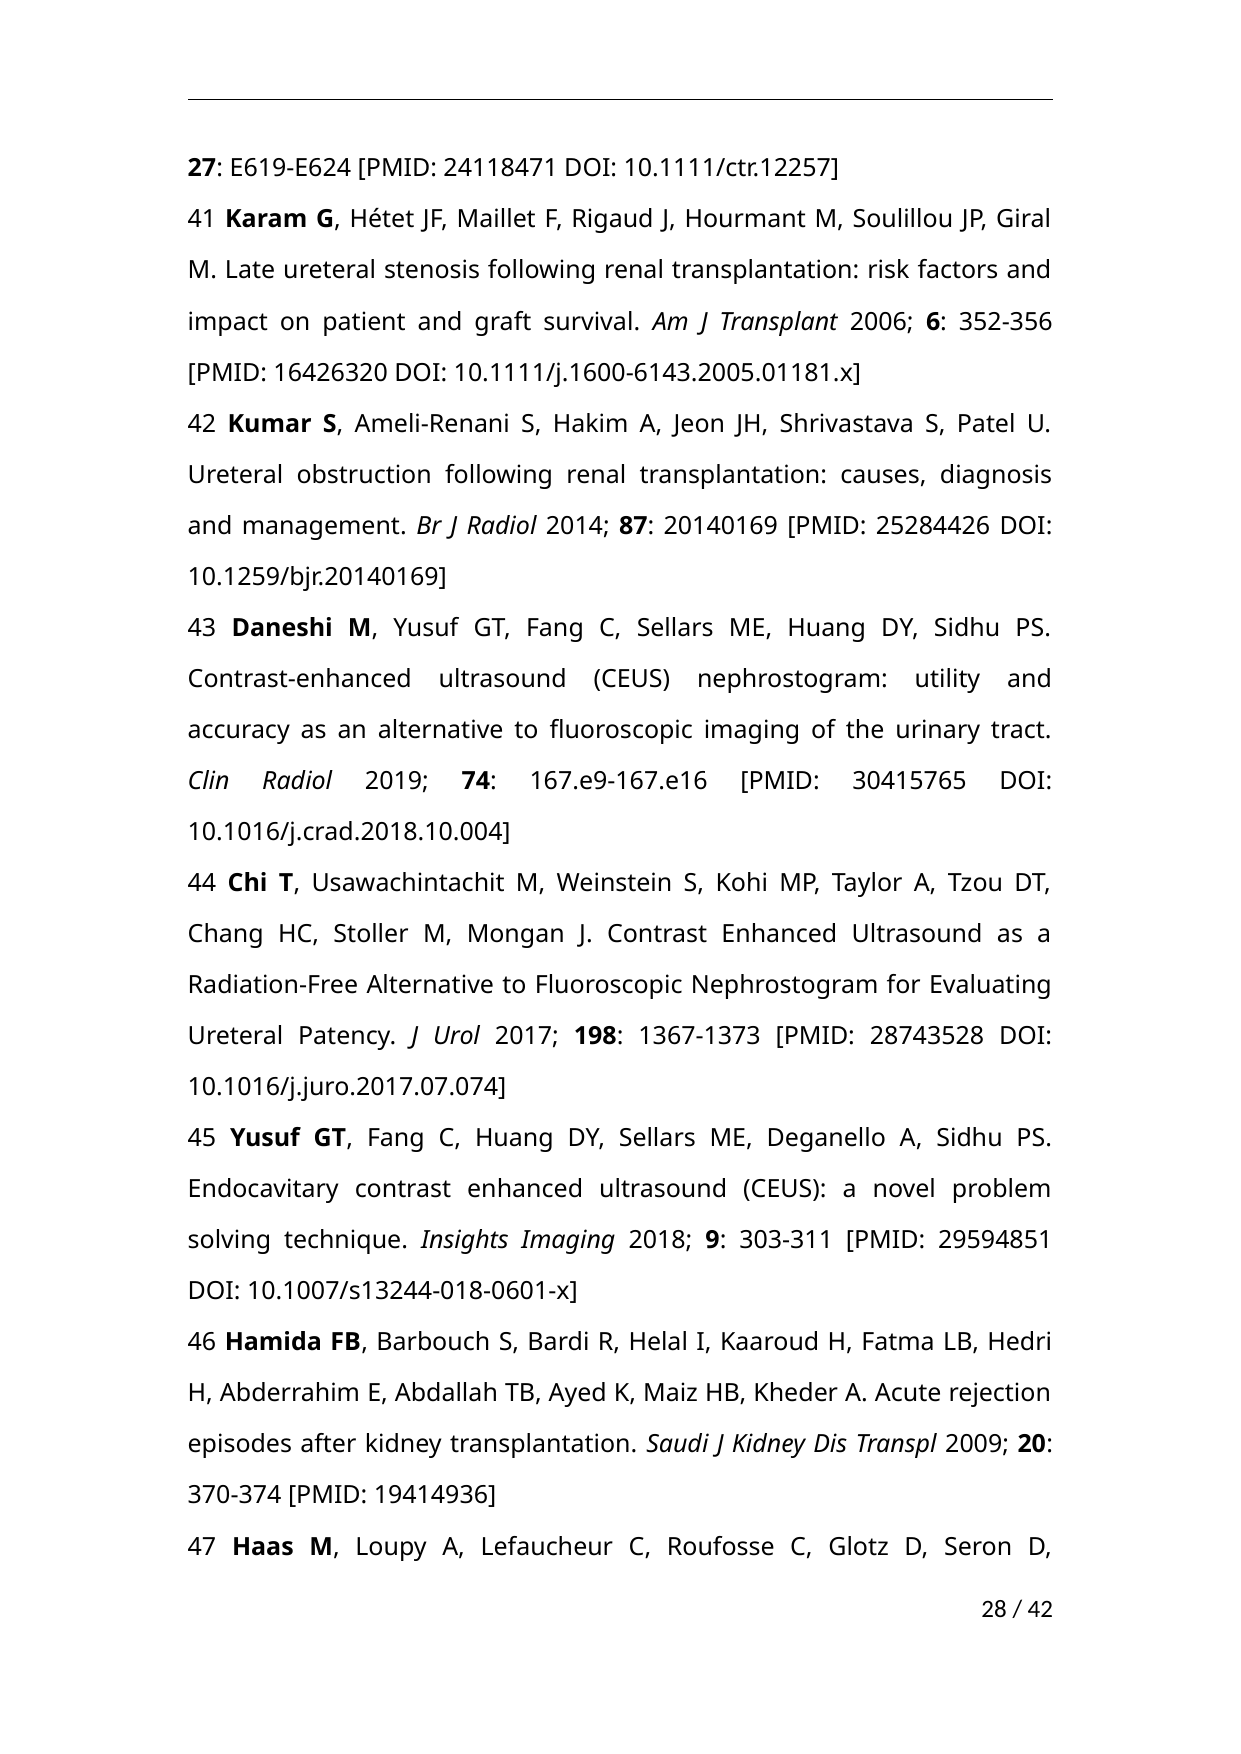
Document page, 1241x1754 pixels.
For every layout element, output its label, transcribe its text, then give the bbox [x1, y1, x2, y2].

text 46 Hamida FB, Barbouch S, Bardi R, Helal I, Kaaroud H, Fatma LB, Hedri H, Abderrahim E, Abdallah TB, Ayed K, Maiz HB, Kheder A. Acute rejection episodes after kidney transplantation. Saudi J Kidney Dis Transpl 2009; 20: 370-374 [PMID: 19414936] [187, 1324, 1053, 1511]
text 44 Chi T, Usawachintachit M, Weinstein S, Kohi MP, Taylor A, Tzou DT, Chang HC, Stoller M, Mongan J. Contrast Enhanced Ultrasound as a Radiation-Free Alternative to Fluoroscopic Nephrostogram for Evaluating Ureteral Patency. J Urol 2017; 198: 1367-1373 [PMID: 28743528 DOI: 10.1016/j.juro.2017.07.074] [187, 864, 1053, 1103]
text 45 Yusuf GT, Fang C, Huang DY, Sellars ME, Deganello A, Sidhu PS. Endocavitary contrast enhanced ultrasound (CEUS): a novel problem solving technique. Insights Imaging 2018; 9: 303-311 [PMID: 29594851 DOI: 10.1007/s13244-018-0601-x] [187, 1120, 1053, 1307]
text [187, 1528, 1053, 1562]
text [187, 150, 1053, 184]
text 42 Kumar S, Ameli-Renani S, Hakim A, Jeon JH, Shrivastava S, Patel U. Ureteral obstruction following renal transplantation: causes, diagnosis and management. Br J Radiol 2014; 87: 20140169 [PMID: 25284426 DOI: 10.1259/bjr.20140169] [187, 405, 1053, 592]
text 43 Daneshi M, Yusuf GT, Fang C, Sellars ME, Huang DY, Sidhu PS. Contrast-enhanced ultrasound (CEUS) nephrostogram: utility and accuracy as an alternative to fluoroscopic imaging of the urinary tract. Clin Radiol 2019; 74: 167.e9-167.e16 [PMID: 30415765 DOI: 10.1016/j.crad.2018.10.004] [187, 609, 1053, 848]
text 41 Karam G, Hétet JF, Maillet F, Rigaud J, Hourmant M, Soulillou JP, Giral M. Late ureteral stenosis following renal transplantation: risk factors and impact on patient and graft survival. Am J Transplant 2006; 6: 352-356 [PMID: 16426320 DOI: 10.1111/j.1600-6143.2005.01181.x] [187, 201, 1053, 388]
